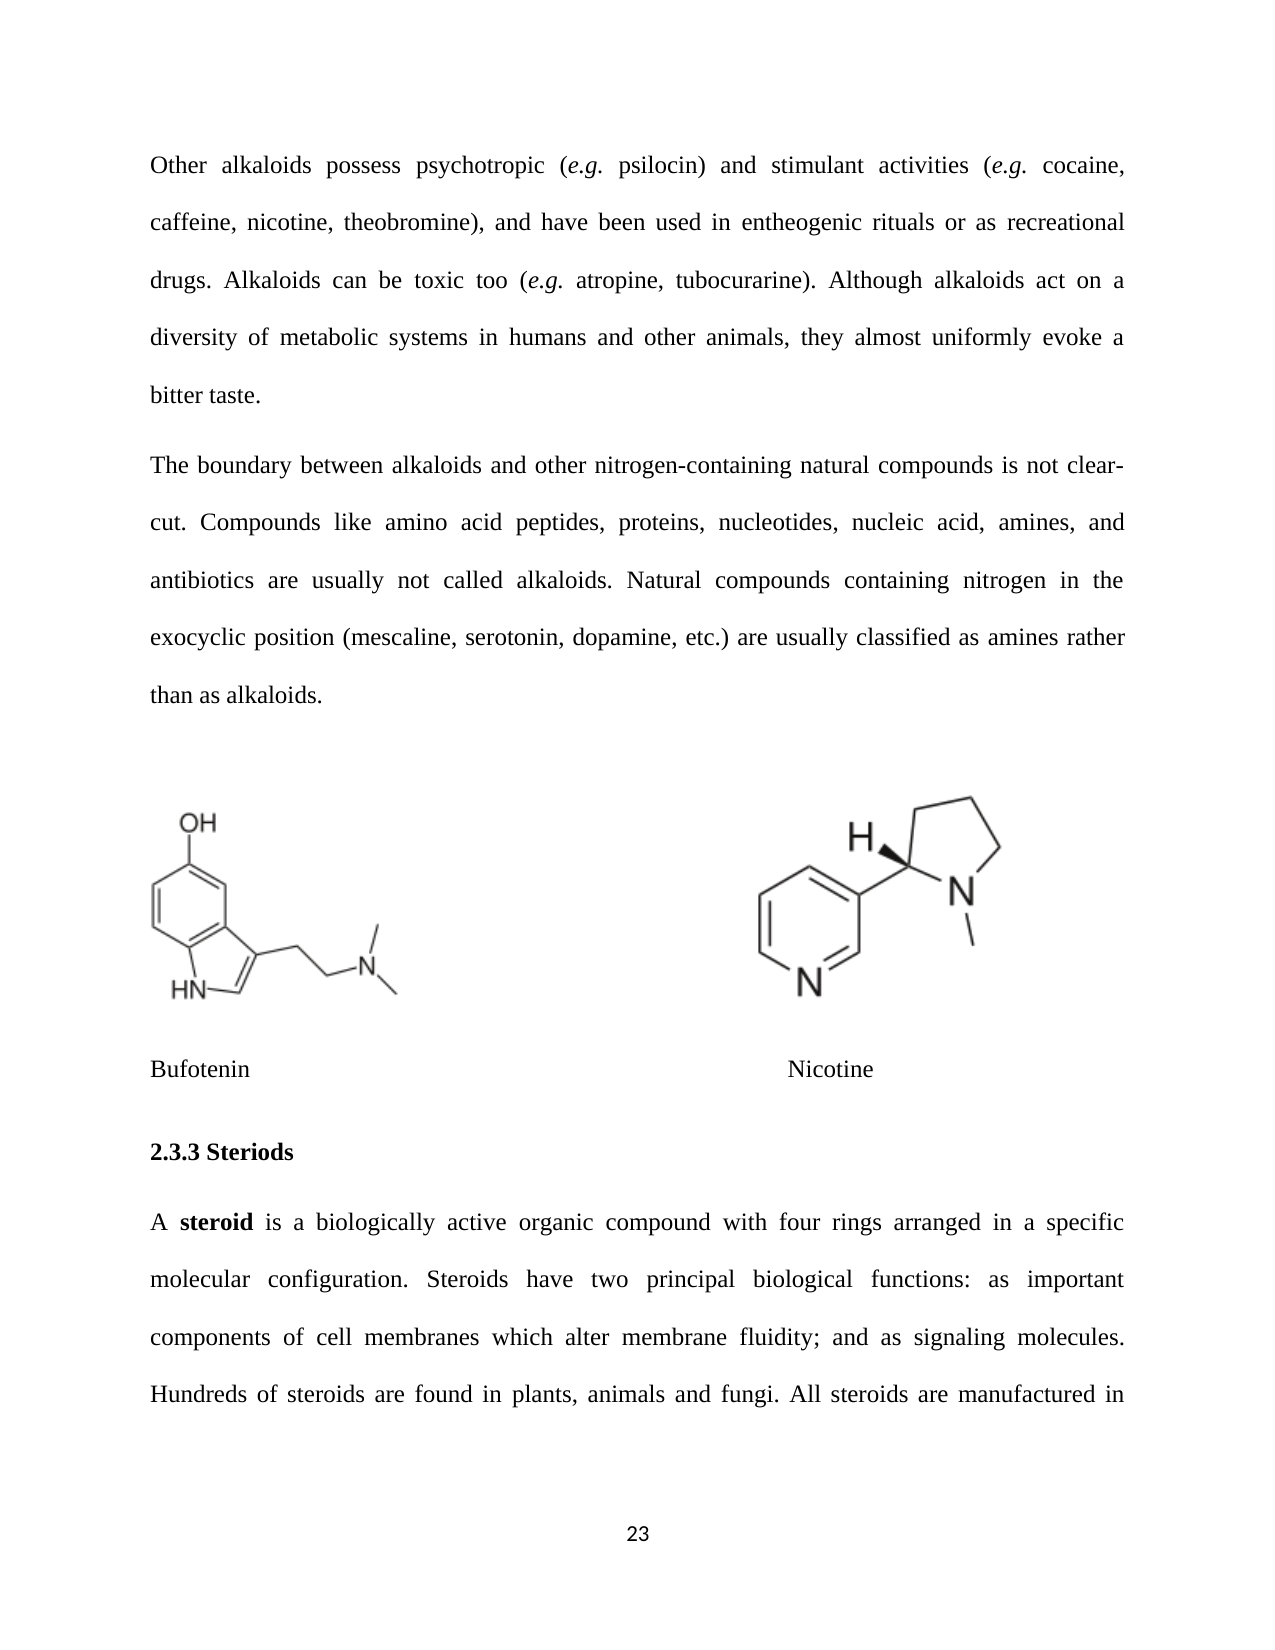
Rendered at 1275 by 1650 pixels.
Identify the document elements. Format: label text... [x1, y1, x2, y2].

picture [754, 791, 1005, 1001]
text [150, 1207, 1125, 1408]
text The boundary between alkaloids and other nitrogen-containing natural compounds is not clear-cut. Compounds like amino acid peptides, proteins, nucleotides, nucleic acid, amines, and antibiotics are usually not called alkaloids. Natural compounds containing nitrogen in the exocyclic position (mescaline, serotonin, dopamine, etc.) are usually classified as amines rather than as alkaloids. [150, 450, 1125, 709]
picture [150, 811, 400, 1001]
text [150, 150, 1125, 409]
text Bufotenin Nicotine [150, 1054, 1125, 1083]
text 2.3.3 Steriods [150, 1137, 1125, 1166]
